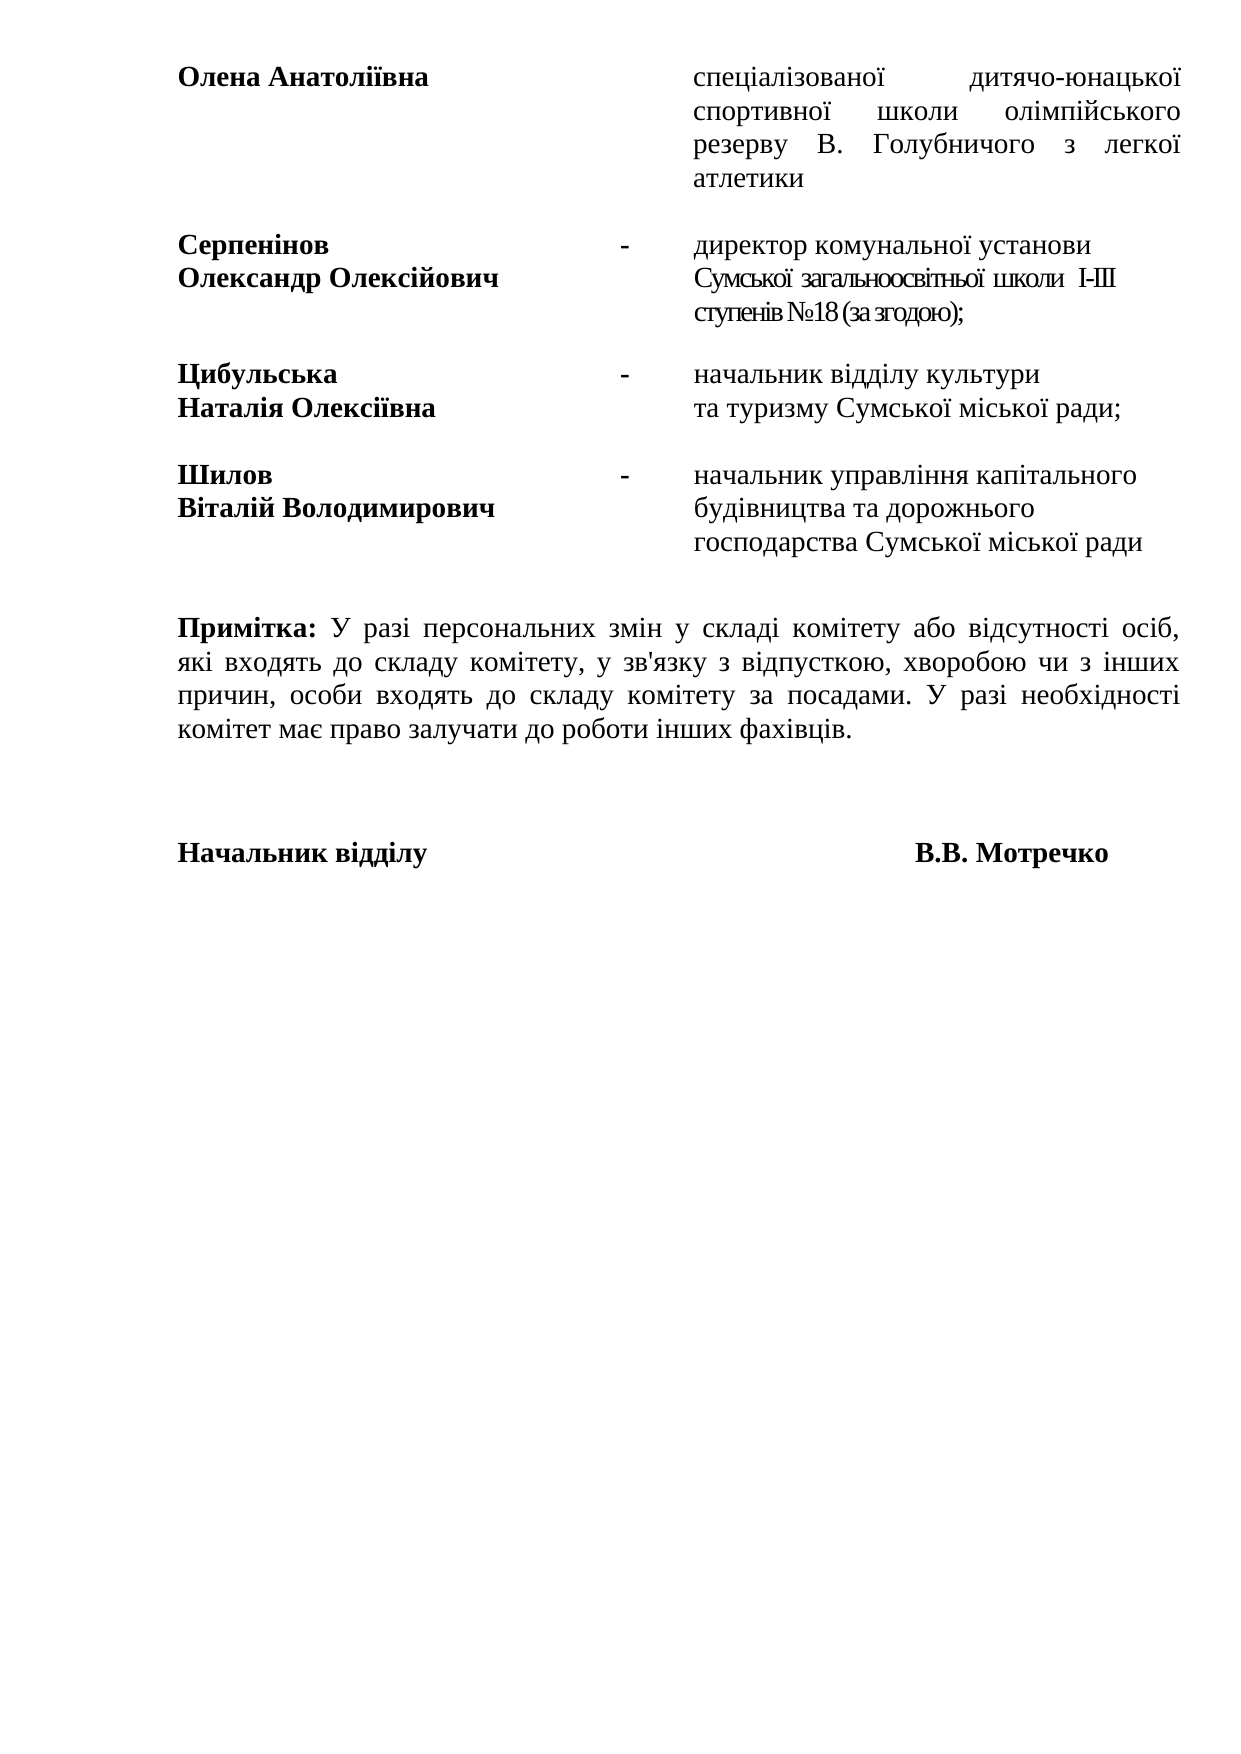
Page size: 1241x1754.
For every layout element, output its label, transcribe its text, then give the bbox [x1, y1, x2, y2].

text Олена Анатоліївна спеціалізованої дитячо-юнацької спортивної школи олімпійського резерву В. Голубничого з легкої атлетики [177, 59, 1181, 193]
text господарства Сумської міської ради [177, 524, 1181, 557]
text Серпенінов - директор комунальної установи Олександр Олексійович Сумської загальноосвітньої школи І-ІІІ [177, 227, 1181, 294]
text Примітка: У разі персональних змін у складі комітету або відсутності осіб, які входять до складу комітету, у зв'язку з відпусткою, хворобою чи з інших причин, особи входять до складу комітету за посадами. У разі необхідності комітет має право залучати до роботи інших фахівців. [177, 610, 1181, 744]
text Шилов - начальник управління капітального [177, 457, 1181, 490]
text ступенів №18 (за згодою); [177, 294, 1181, 327]
text Наталія Олексіївна та туризму Сумської міської ради; [177, 390, 1181, 423]
text Віталій Володимирович будівництва та дорожнього [177, 490, 1181, 524]
text Цибульська - начальник відділу культури [177, 356, 1181, 390]
text Начальник відділу В.В. Мотречко [177, 835, 1181, 869]
